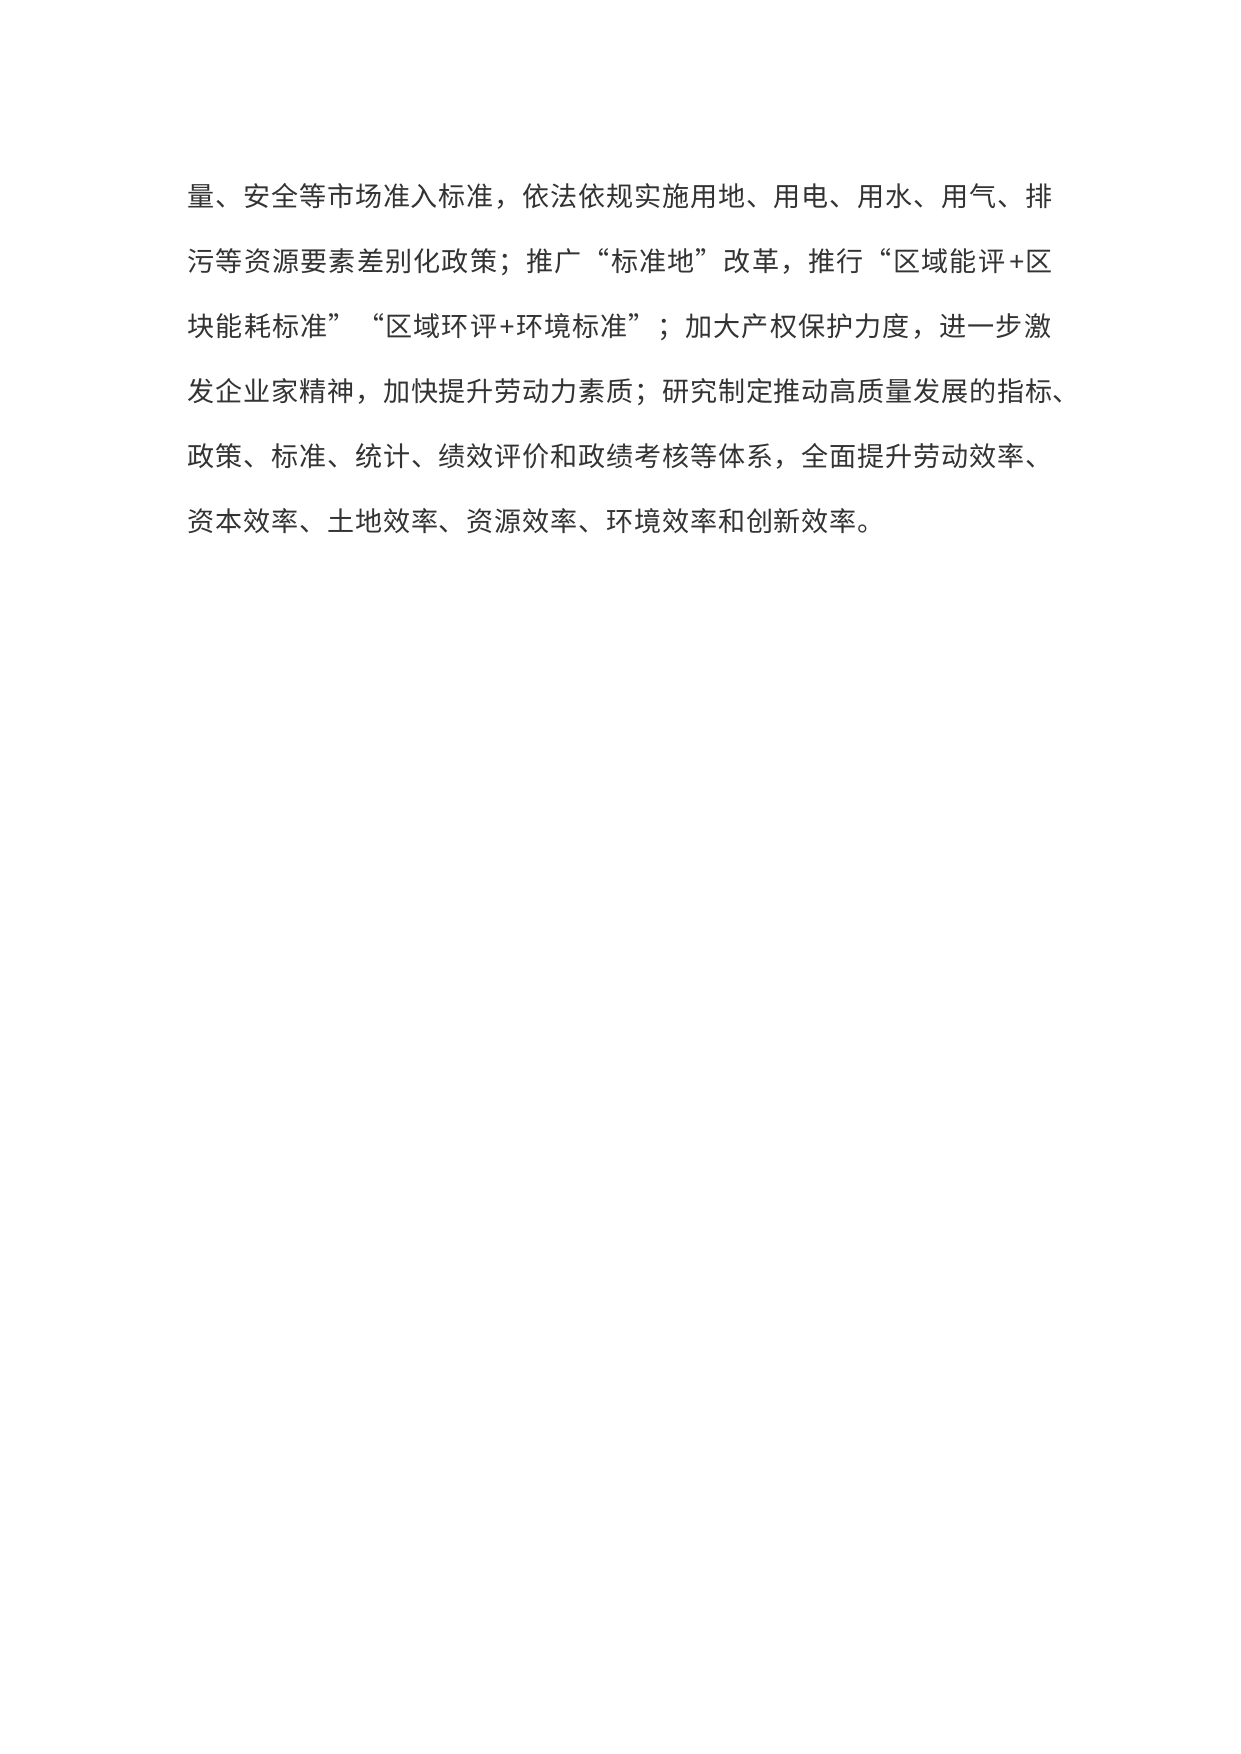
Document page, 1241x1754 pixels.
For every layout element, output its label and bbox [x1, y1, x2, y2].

text [187, 162, 1053, 552]
